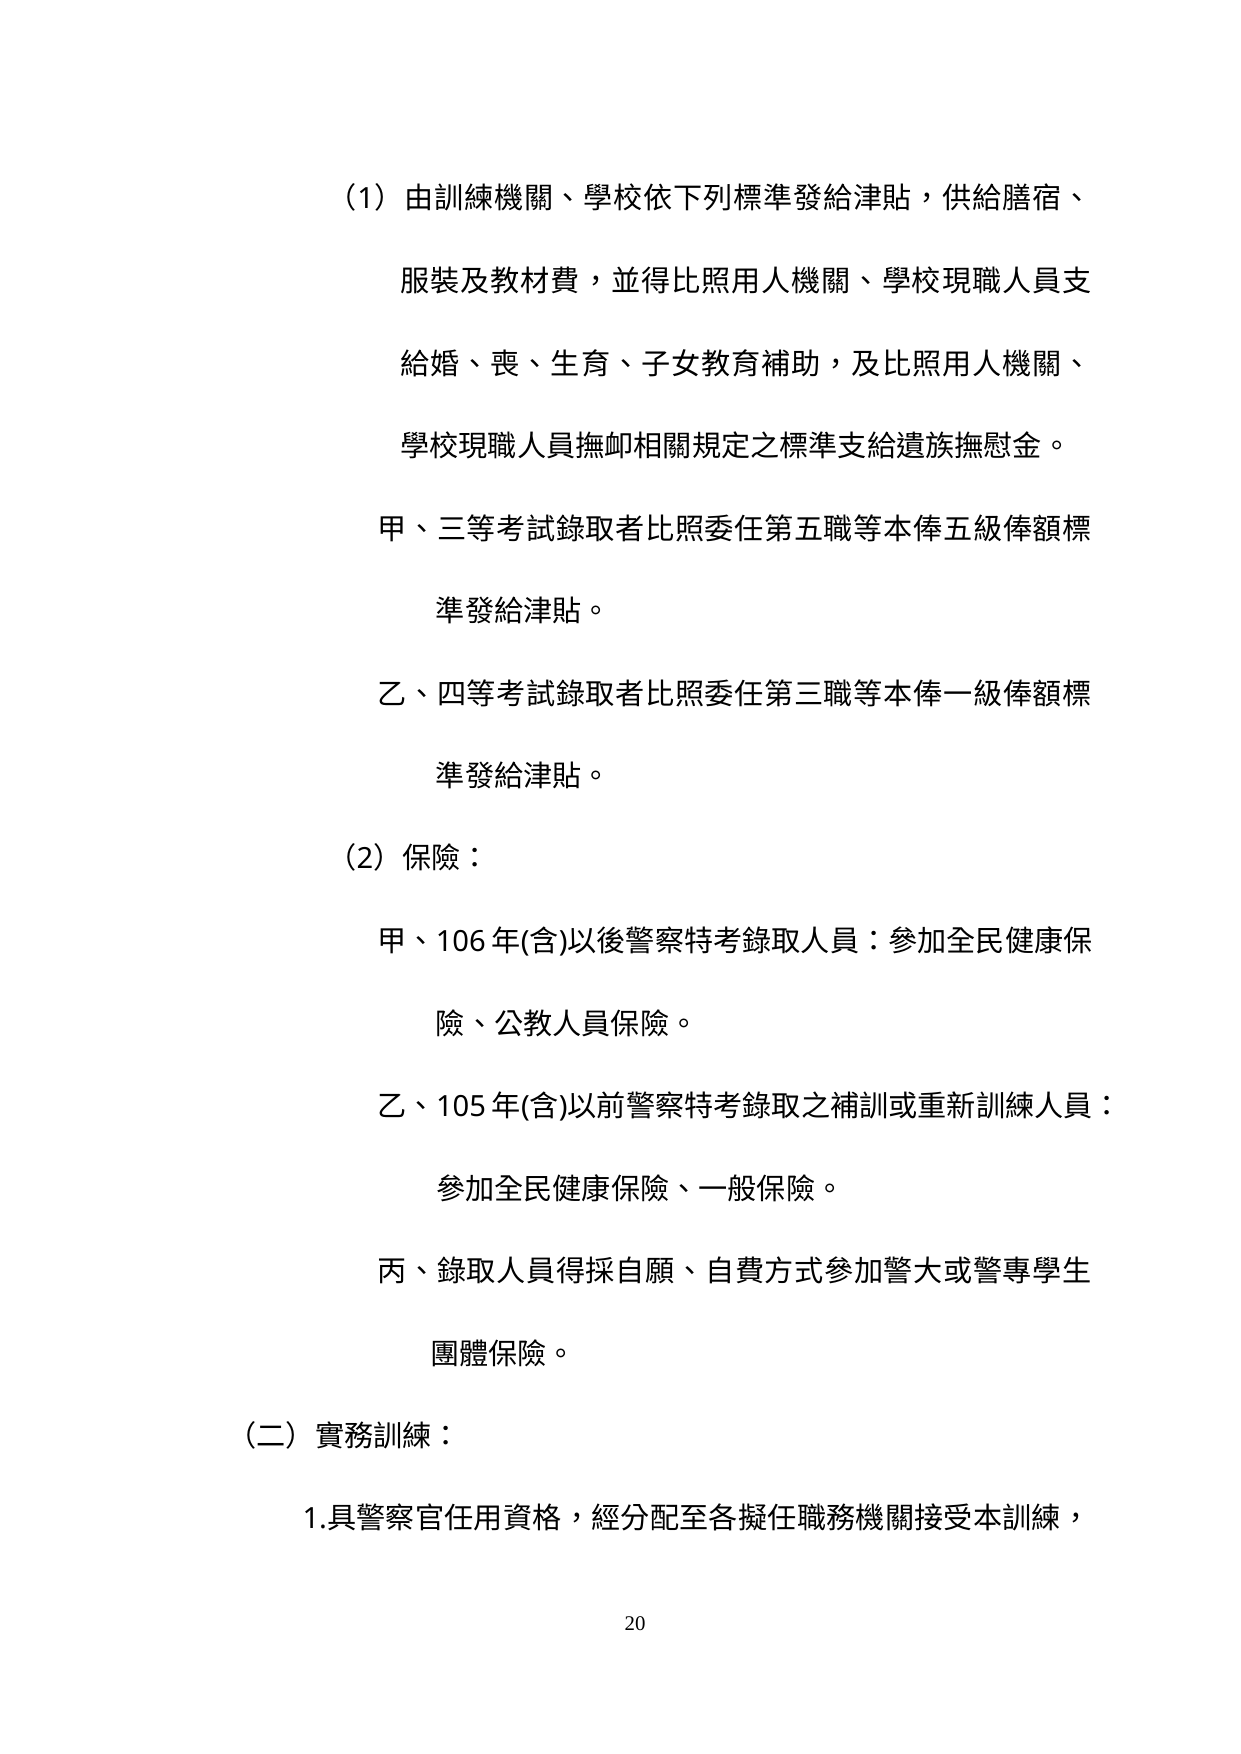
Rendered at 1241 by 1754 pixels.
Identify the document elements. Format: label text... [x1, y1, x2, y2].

text 乙、105年(含)以前警察特考錄取之補訓或重新訓練人員：參加全民健康保險、一般保險。 [377, 1063, 1092, 1228]
text 甲、三等考試錄取者比照委任第五職等本俸五級俸額標 準發給津貼。 [377, 485, 1092, 650]
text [302, 1475, 1092, 1558]
text （1）由訓練機關、學校依下列標準發給津貼，供給膳宿、服裝及教材費，並得比照用人機關、學校現職人員支給婚、喪、生育、子女教育補助，及比照用人機關、學校現職人員撫卹相關規定之標準支給遺族撫慰金。 [327, 155, 1092, 485]
text （2）保險： [327, 815, 1092, 898]
text （二）實務訓練： [227, 1393, 1092, 1475]
text 乙、四等考試錄取者比照委任第三職等本俸一級俸額標 準發給津貼。 [377, 650, 1092, 815]
text 丙、錄取人員得採自願、自費方式參加警大或警專學生團體保險。 [377, 1228, 1092, 1393]
text 甲、106年(含)以後警察特考錄取人員：參加全民健康保險、公教人員保險。 [377, 898, 1092, 1063]
